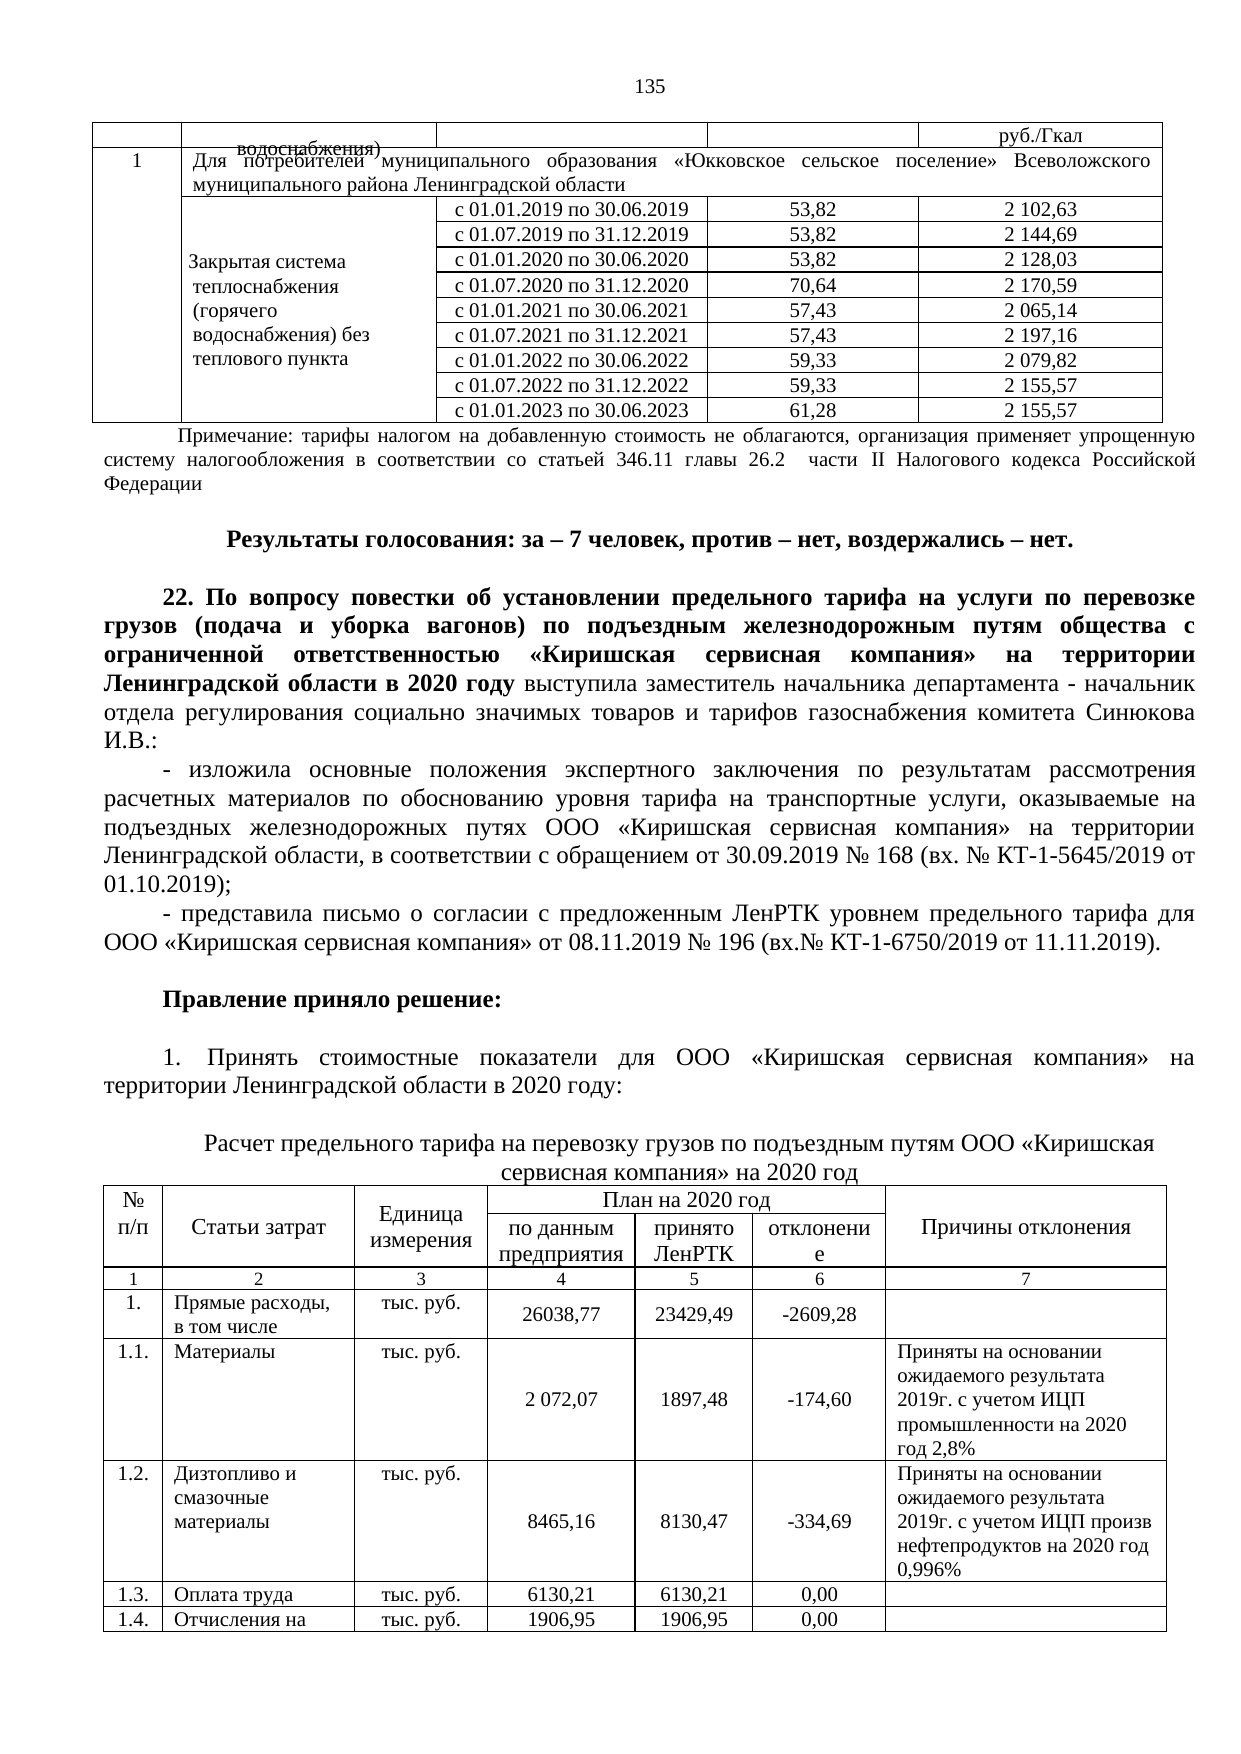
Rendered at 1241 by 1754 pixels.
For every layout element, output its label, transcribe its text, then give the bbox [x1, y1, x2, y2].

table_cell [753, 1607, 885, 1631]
list Принять стоимостные показатели для ООО «Киришская сервисная компания» на территории Ленинградской области в 2020 году: [103, 1042, 1196, 1099]
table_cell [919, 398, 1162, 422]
text Примечание: тарифы налогом на добавленную стоимость не облагаются, организация применяет упрощенную систему налогообложения в соответствии со статьей 346.11 главы 26.2 части II Налогового кодекса Российской Федерации [103, 423, 1196, 495]
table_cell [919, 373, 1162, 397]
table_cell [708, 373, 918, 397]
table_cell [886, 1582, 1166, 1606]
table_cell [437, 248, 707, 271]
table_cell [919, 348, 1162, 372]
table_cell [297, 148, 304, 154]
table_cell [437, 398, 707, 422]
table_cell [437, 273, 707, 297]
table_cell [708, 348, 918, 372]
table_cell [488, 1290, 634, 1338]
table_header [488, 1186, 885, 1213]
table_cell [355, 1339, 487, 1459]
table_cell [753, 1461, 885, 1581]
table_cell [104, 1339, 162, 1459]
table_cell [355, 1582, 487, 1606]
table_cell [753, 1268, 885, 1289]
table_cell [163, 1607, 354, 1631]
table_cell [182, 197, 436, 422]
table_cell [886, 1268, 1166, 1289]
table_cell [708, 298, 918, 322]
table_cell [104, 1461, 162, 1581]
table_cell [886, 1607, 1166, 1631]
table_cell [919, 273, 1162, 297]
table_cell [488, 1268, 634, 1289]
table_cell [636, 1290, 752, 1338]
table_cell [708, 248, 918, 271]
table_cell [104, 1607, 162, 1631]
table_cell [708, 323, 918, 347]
text Результаты голосования: за – 7 человек, против – нет, воздержались – нет. [89, 524, 1211, 553]
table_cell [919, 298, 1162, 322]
text 22. По вопросу повестки об установлении предельного тарифа на услуги по перевозке грузов (подача и уборка вагонов) по подъездным железнодорожным путям общества с ограниченной ответственностью «Киришская сервисная компания» на территории Ленинградской области в 2020 году выступила заместитель начальника департамента - начальник отдела регулирования социально значимых товаров и тарифов газоснабжения комитета Синюкова И.В.: [103, 582, 1196, 754]
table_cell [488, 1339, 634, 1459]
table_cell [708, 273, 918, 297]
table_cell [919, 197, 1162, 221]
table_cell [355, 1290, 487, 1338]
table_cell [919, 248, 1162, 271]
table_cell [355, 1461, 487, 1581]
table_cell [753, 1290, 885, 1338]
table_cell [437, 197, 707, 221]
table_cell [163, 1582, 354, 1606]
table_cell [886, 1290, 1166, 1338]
text - изложила основные положения экспертного заключения по результатам рассмотрения расчетных материалов по обоснованию уровня тарифа на транспортные услуги, оказываемые на подъездных железнодорожных путях ООО «Киришская сервисная компания» на территории Ленинградской области, в соответствии с обращением от 30.09.2019 № 168 (вх. № КТ-1-5645/2019 от 01.10.2019); [103, 754, 1196, 898]
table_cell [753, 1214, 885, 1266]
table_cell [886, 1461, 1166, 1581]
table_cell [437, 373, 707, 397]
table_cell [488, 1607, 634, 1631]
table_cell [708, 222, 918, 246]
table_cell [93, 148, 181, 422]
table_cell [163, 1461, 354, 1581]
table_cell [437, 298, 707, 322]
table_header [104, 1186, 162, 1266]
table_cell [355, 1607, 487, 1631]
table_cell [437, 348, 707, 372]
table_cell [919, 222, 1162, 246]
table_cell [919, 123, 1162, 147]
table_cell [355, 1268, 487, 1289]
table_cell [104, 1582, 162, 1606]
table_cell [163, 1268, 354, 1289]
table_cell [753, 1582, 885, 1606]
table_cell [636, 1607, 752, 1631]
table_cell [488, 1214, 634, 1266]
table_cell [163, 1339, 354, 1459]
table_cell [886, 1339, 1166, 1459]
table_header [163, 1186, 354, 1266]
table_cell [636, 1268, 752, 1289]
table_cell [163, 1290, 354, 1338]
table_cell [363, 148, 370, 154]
text - представила письмо о согласии с предложенным ЛенРТК уровнем предельного тарифа для ООО «Киришская сервисная компания» от 08.11.2019 № 196 (вх.№ КТ-1-6750/2019 от 11.11.2019). [103, 898, 1196, 955]
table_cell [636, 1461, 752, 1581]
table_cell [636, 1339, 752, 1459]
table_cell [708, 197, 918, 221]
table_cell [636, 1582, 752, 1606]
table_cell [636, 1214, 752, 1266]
text Правление приняло решение: [103, 984, 1196, 1013]
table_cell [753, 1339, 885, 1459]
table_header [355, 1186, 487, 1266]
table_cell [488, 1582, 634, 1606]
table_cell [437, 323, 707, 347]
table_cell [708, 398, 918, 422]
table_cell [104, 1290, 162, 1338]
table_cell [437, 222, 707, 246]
text Расчет предельного тарифа на перевозку грузов по подъездным путям ООО «Киришская сервисная компания» на 2020 год [162, 1128, 1196, 1185]
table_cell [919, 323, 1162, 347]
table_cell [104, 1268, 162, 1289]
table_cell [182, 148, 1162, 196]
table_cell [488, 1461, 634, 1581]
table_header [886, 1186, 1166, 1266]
